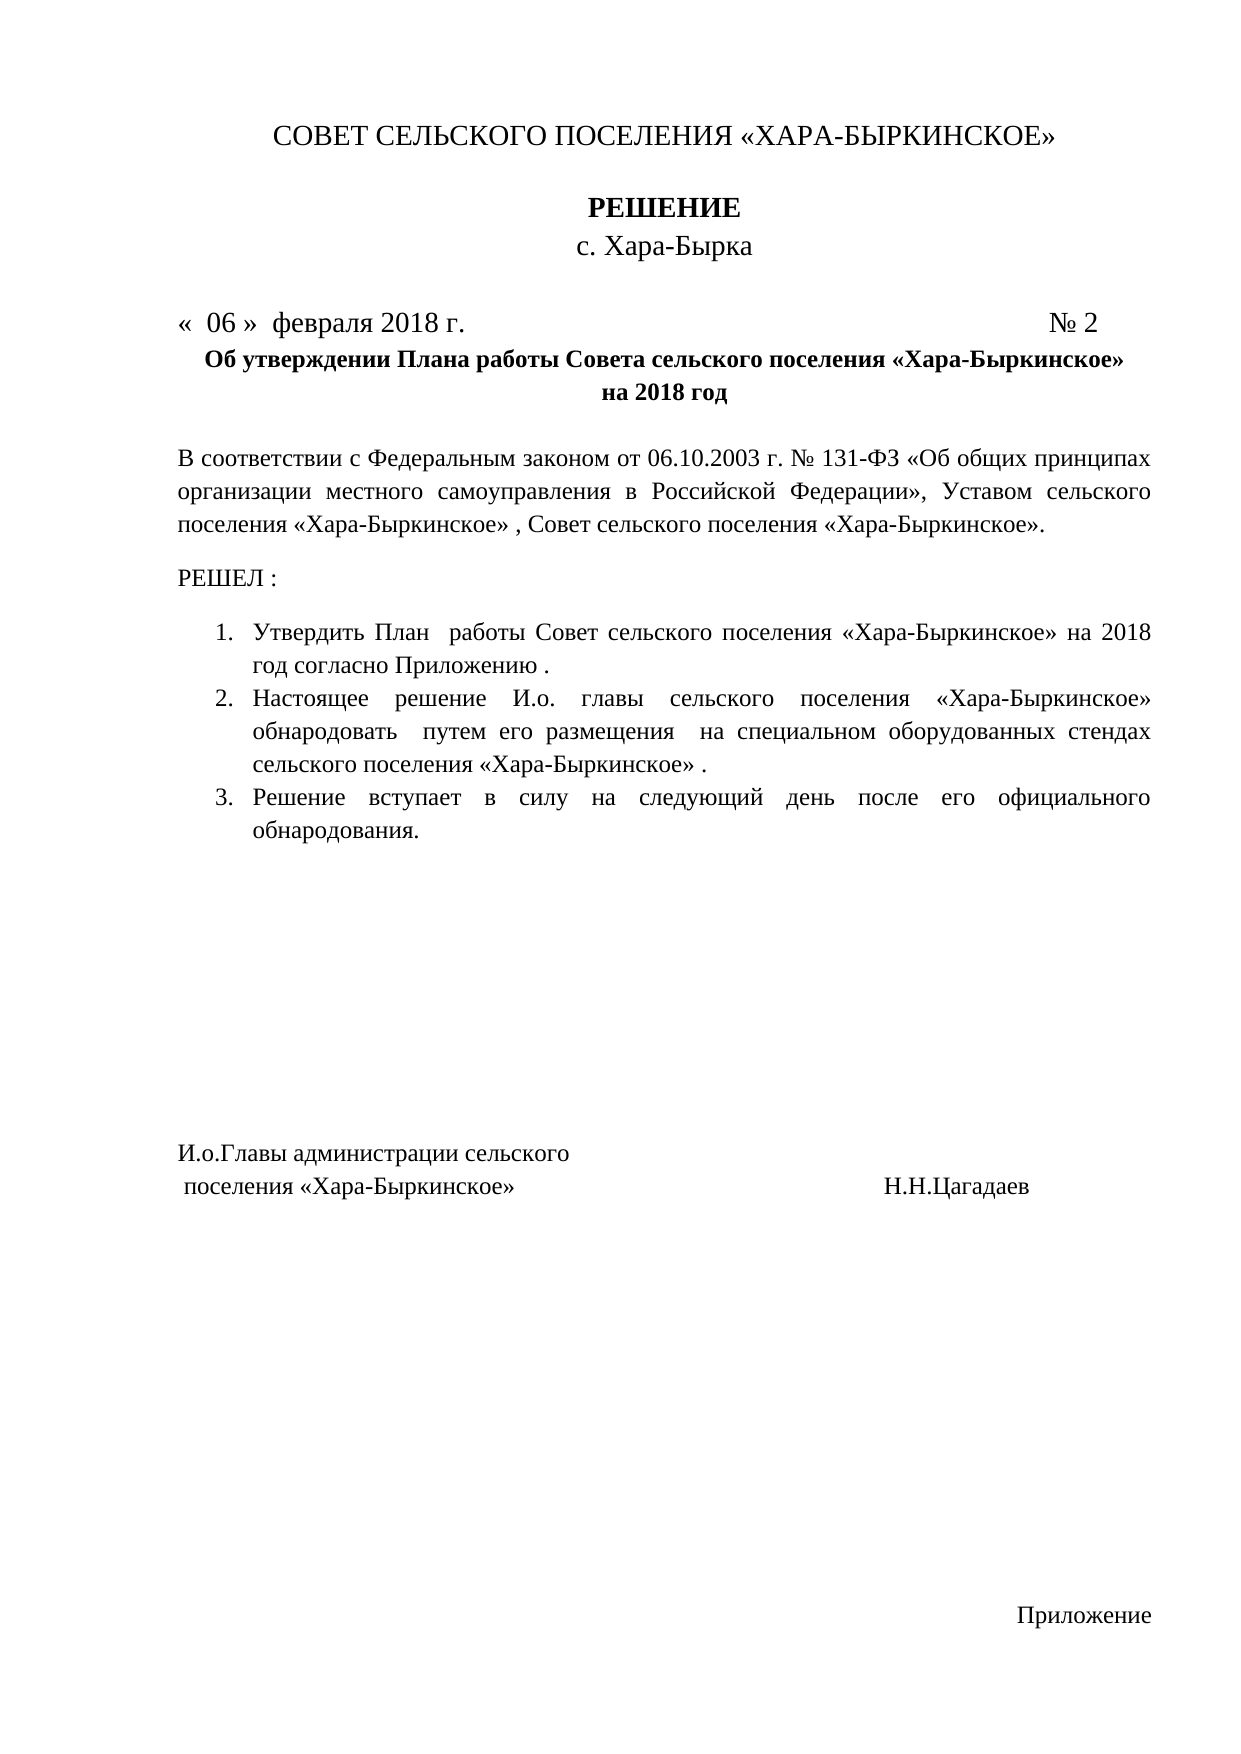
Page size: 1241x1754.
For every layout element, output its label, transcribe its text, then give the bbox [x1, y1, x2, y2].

list Настоящее решение И.о. главы сельского поселения «Хара-Быркинское» обнародовать путем его размещения на специальном оборудованных стендах сельского поселения «Хара-Быркинское» . [215, 683, 1152, 777]
list Утвердить План работы Совет сельского поселения «Хара-Быркинское» на 2018 год согласно Приложению . [215, 617, 1152, 678]
text « 06 » февраля 2018 г. № 2 [177, 305, 1152, 339]
text с. Хара-Бырка [177, 228, 1152, 262]
text РЕШЕЛ : [177, 563, 1152, 592]
text Приложение [177, 1600, 1152, 1629]
text Об утверждении Плана работы Совета сельского поселения «Хара-Быркинское» [177, 344, 1152, 373]
text на 2018 год [177, 377, 1152, 406]
text И.о.Главы администрации сельского [177, 1138, 1152, 1167]
text РЕШЕНИЕ [177, 190, 1152, 223]
text СОВЕТ СЕЛЬСКОГО ПОСЕЛЕНИЯ «ХАРА-БЫРКИНСКОЕ» [177, 118, 1152, 152]
text поселения «Хара-Быркинское» Н.Н.Цагадаев [177, 1171, 1152, 1200]
text В соответствии с Федеральным законом от 06.10.2003 г. № 131-ФЗ «Об общих принципах организации местного самоуправления в Российской Федерации», Уставом сельского поселения «Хара-Быркинское» , Совет сельского поселения «Хара-Быркинское». [177, 443, 1152, 538]
list Решение вступает в силу на следующий день после его официального обнародования. [215, 782, 1152, 843]
